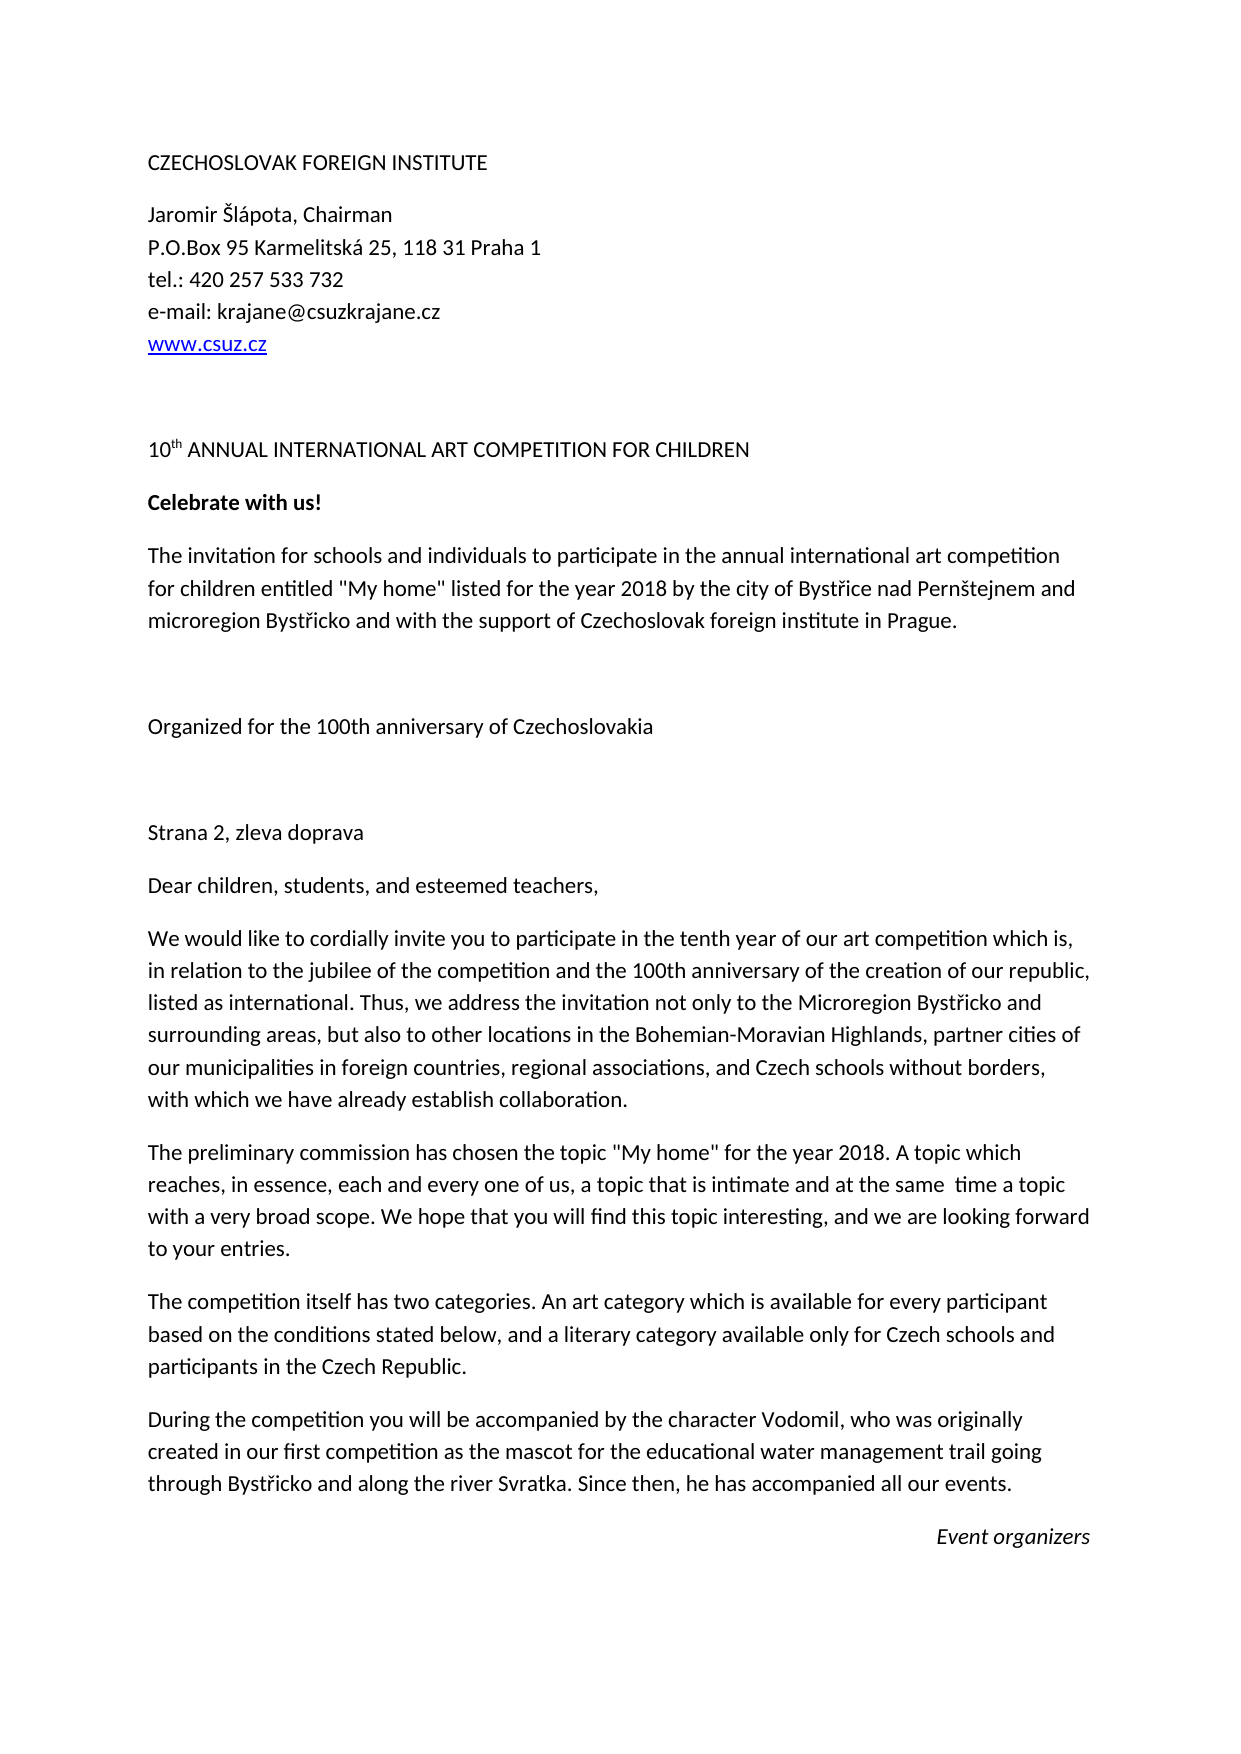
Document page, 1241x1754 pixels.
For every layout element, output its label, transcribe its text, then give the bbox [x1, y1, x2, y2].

text The preliminary commission has chosen the topic "My home" for the year 2018. A topic which reaches, in essence, each and every one of us, a topic that is intimate and at the same time a topic with a very broad scope. We hope that you will find this topic interesting, and we are looking forward to your entries. [148, 1138, 1093, 1262]
text CZECHOSLOVAK FOREIGN INSTITUTE [148, 148, 1093, 176]
text Jaromir Šlápota, Chairman P.O.Box 95 Karmelitská 25, 118 31 Praha 1 tel.: 420 257 533 732 e-mail: krajane@csuzkrajane.cz www.csuz.cz [148, 201, 1093, 357]
text 10th ANNUAL INTERNATIONAL ART COMPETITION FOR CHILDREN [148, 435, 1093, 463]
text Dear children, students, and esteemed teachers, [148, 871, 1093, 899]
text The invitation for schools and individuals to participate in the annual international art competition for children entitled "My home" listed for the year 2018 by the city of Bystřice nad Pernštejnem and microregion Bystřicko and with the support of Czechoslovak foreign institute in Prague. [148, 541, 1093, 634]
text Strana 2, zleva doprava [148, 818, 1093, 846]
text The competition itself has two categories. An art category which is available for every participant based on the conditions stated below, and a literary category available only for Czech schools and participants in the Czech Republic. [148, 1287, 1093, 1380]
text Event organizers [148, 1522, 1093, 1550]
text Celebrate with us! [148, 488, 1093, 516]
text We would like to cordially invite you to participate in the tenth year of our art competition which is, in relation to the jubilee of the competition and the 100th anniversary of the creation of our republic, listed as international. Thus, we address the invitation not only to the Microregion Bystřicko and surrounding areas, but also to other locations in the Bohemian-Moravian Highlands, partner cities of our municipalities in foreign countries, regional associations, and Czech schools without borders, with which we have already establish collaboration. [148, 924, 1093, 1113]
text Organized for the 100th anniversary of Czechoslovakia [148, 712, 1093, 740]
text During the competition you will be accompanied by the character Vodomil, who was originally created in our first competition as the mascot for the educational water management trail going through Bystřicko and along the river Svratka. Since then, he has accompanied all our events. [148, 1405, 1093, 1497]
